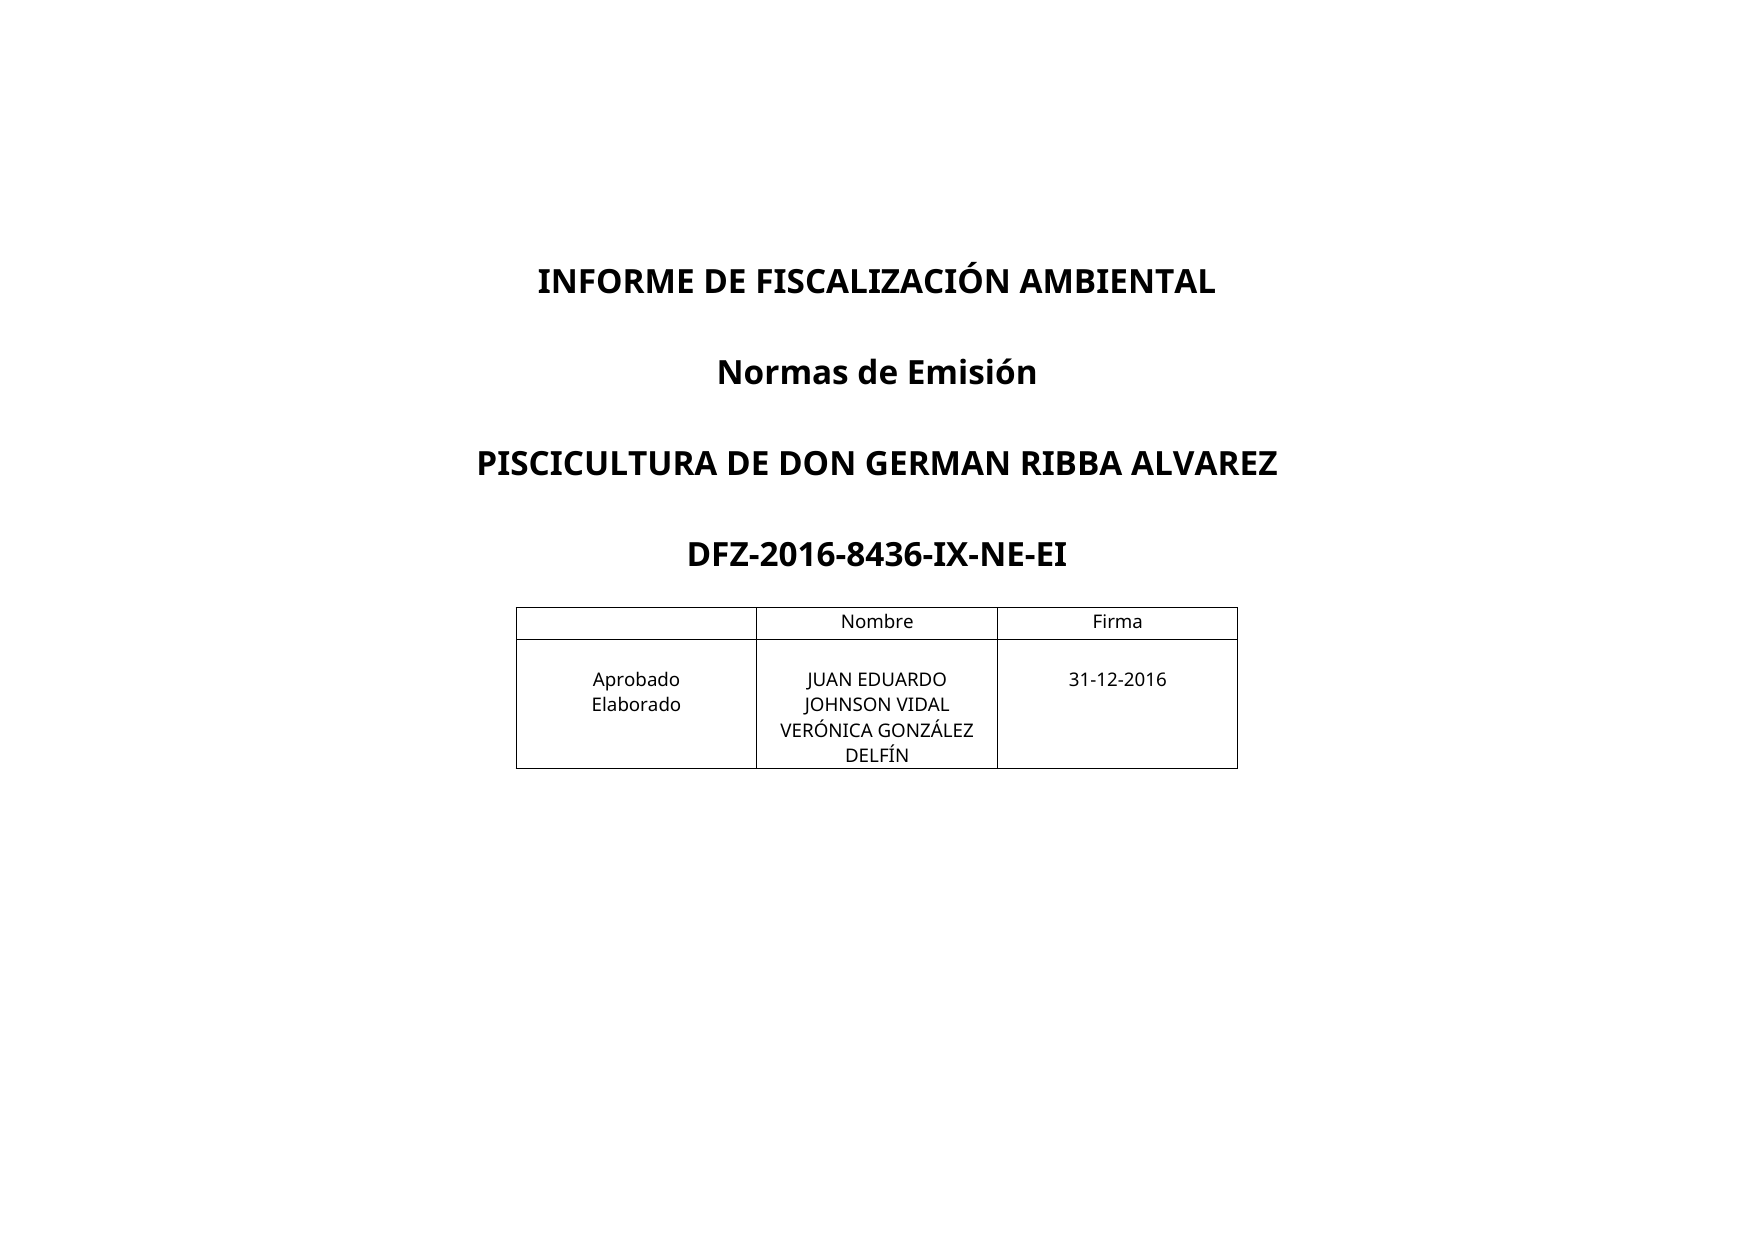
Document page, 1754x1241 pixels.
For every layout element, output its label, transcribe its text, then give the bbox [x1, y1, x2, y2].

text PISCICULTURA DE DON GERMAN RIBBA ALVAREZ [150, 394, 1604, 485]
table_cell 31-12-2016 [998, 640, 1237, 768]
text DFZ-2016-8436-IX-NE-EI [150, 485, 1604, 576]
text Normas de Emisión [150, 303, 1604, 394]
table_header Nombre [757, 608, 997, 639]
text INFORME DE FISCALIZACIÓN AMBIENTAL [150, 212, 1604, 303]
table_cell Aprobado Elaborado [517, 640, 756, 768]
table_header [517, 608, 756, 639]
table_header Firma [998, 608, 1237, 639]
table_cell JUAN EDUARDO JOHNSON VIDAL VERÓNICA GONZÁLEZ DELFÍN [757, 640, 997, 768]
